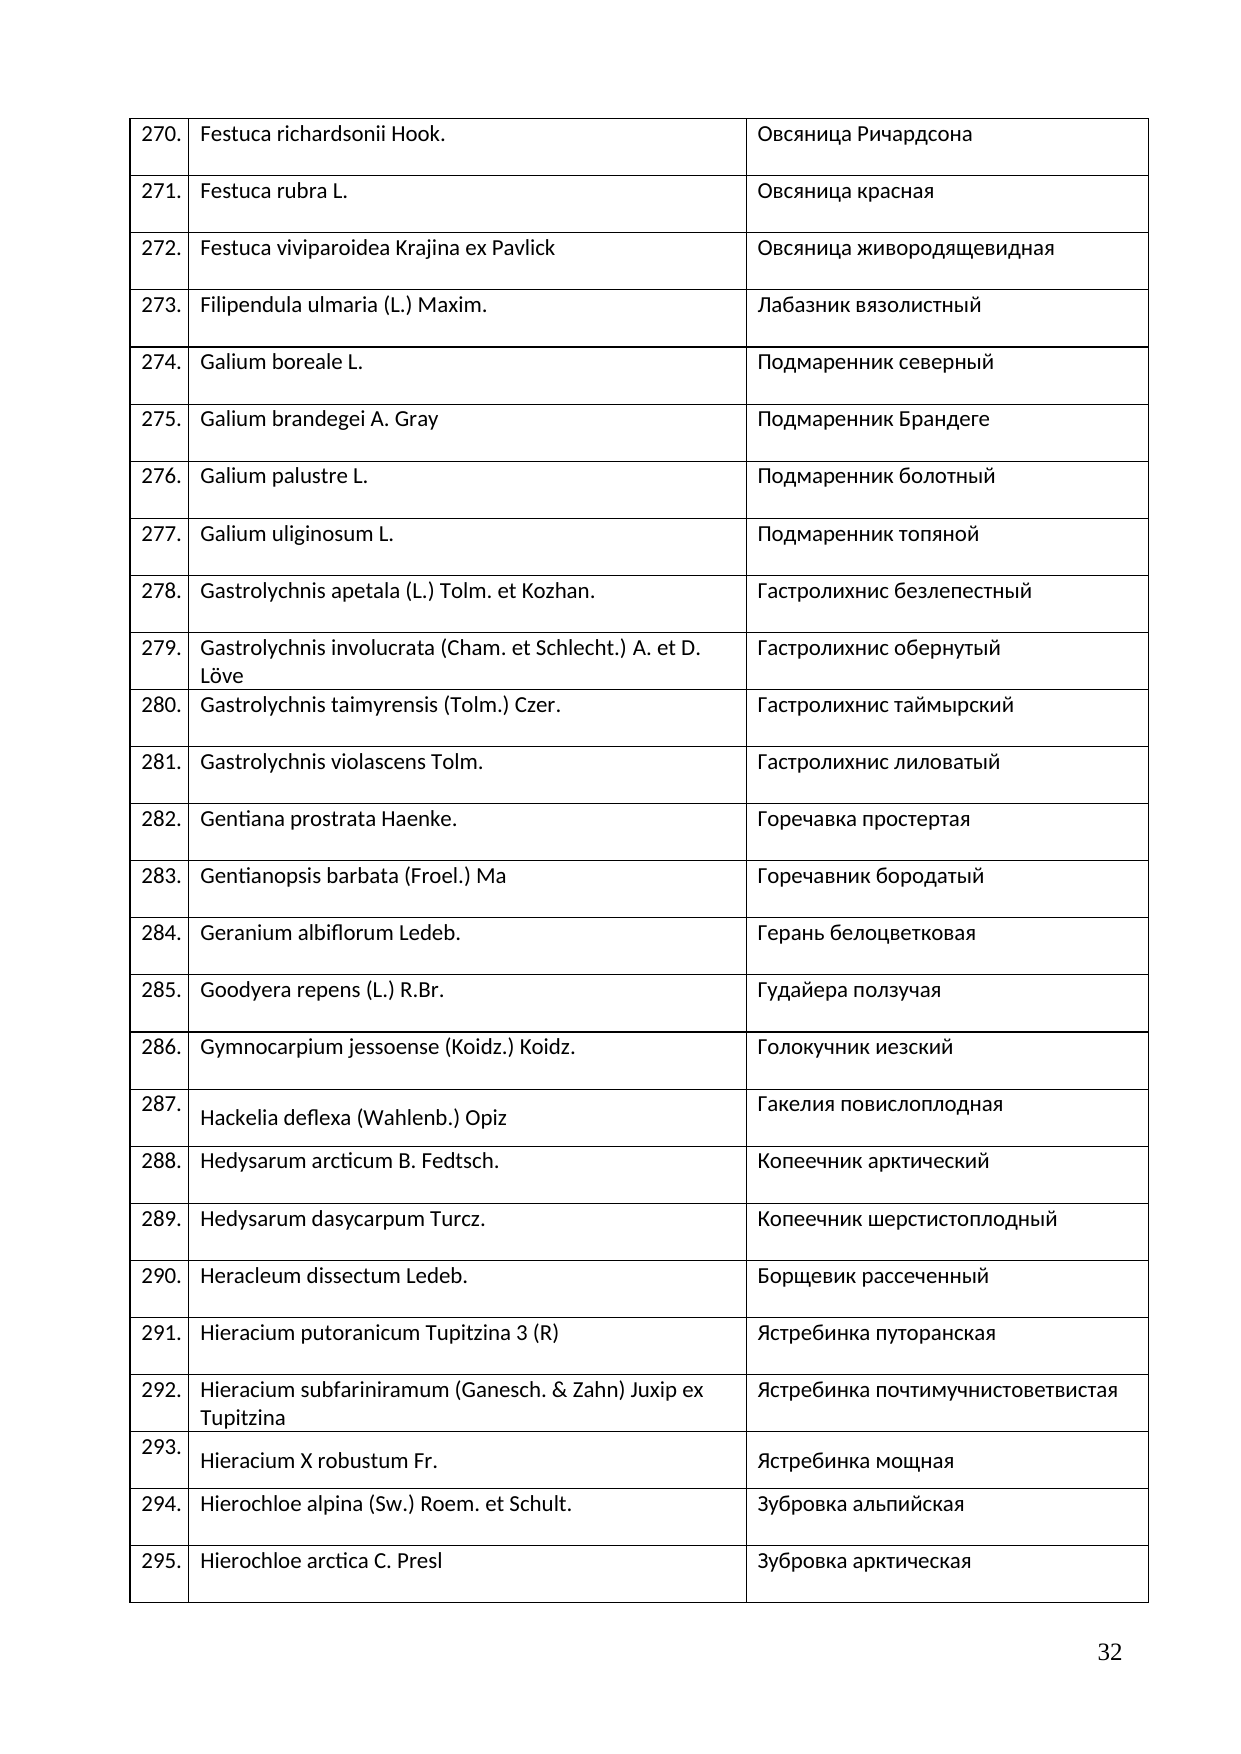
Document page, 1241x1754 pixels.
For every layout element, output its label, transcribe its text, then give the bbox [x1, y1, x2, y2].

table_cell Gastrolychnis violascens Tolm. [189, 747, 746, 803]
table_cell Hackelia deflexa (Wahlenb.) Opiz [189, 1090, 746, 1146]
table_cell [131, 233, 188, 289]
table_cell Galium uliginosum L. [189, 519, 746, 575]
table_cell Ястребинка путоранская [747, 1318, 1148, 1374]
table_cell Goodyera repens (L.) R.Br. [189, 975, 746, 1031]
table_cell Galium brandegei A. Gray [189, 405, 746, 461]
table_cell [131, 462, 188, 518]
table_cell Galium boreale L. [189, 348, 746, 403]
table_cell Зубровка альпийская [747, 1489, 1148, 1545]
table_cell [131, 1090, 188, 1146]
table_cell Festuca rubra L. [189, 176, 746, 232]
table_cell Гастролихнис безлепестный [747, 576, 1148, 632]
table_cell Hieracium putoranicum Tupitzina 3 (R) [189, 1318, 746, 1374]
table_cell [131, 405, 188, 461]
table_cell Festuca richardsonii Hook. [189, 119, 746, 175]
table_cell Gymnocarpium jessoense (Koidz.) Koidz. [189, 1033, 746, 1088]
table_cell Овсяница Ричардсона [747, 119, 1148, 175]
table_cell [131, 1432, 188, 1488]
table_cell Гудайера ползучая [747, 975, 1148, 1031]
table_cell [131, 690, 188, 746]
table_cell [131, 290, 188, 346]
table_cell [131, 747, 188, 803]
table_cell Подмаренник Брандеге [747, 405, 1148, 461]
table_cell [131, 1261, 188, 1317]
table_cell Festuca viviparoidea Krajina ex Pavlick [189, 233, 746, 289]
table_cell [131, 519, 188, 575]
table_cell [131, 1375, 188, 1431]
table_cell Hierochloe arctica C. Presl [189, 1546, 746, 1602]
table_cell Копеечник арктический [747, 1147, 1148, 1203]
table_cell Овсяница красная [747, 176, 1148, 232]
table_cell Gentianopsis barbata (Froel.) Ma [189, 861, 746, 917]
table_cell Filipendula ulmaria (L.) Maxim. [189, 290, 746, 346]
table_cell Гастролихнис лиловатый [747, 747, 1148, 803]
table_cell Gastrolychnis involucrata (Cham. et Schlecht.) A. et D. Löve [189, 633, 746, 689]
table_cell Hedysarum arcticum B. Fedtsch. [189, 1147, 746, 1203]
table_cell [131, 975, 188, 1031]
table_cell Копеечник шерстистоплодный [747, 1204, 1148, 1260]
table_cell Голокучник иезский [747, 1033, 1148, 1088]
table_cell Подмаренник болотный [747, 462, 1148, 518]
table_cell Лабазник вязолистный [747, 290, 1148, 346]
table_cell Гакелия повислоплодная [747, 1090, 1148, 1146]
table_cell Горечавка простертая [747, 804, 1148, 860]
table_cell Gastrolychnis apetala (L.) Tolm. et Kozhan. [189, 576, 746, 632]
table_cell Овсяница живородящевидная [747, 233, 1148, 289]
table_cell [131, 1546, 188, 1602]
table_cell Galium palustre L. [189, 462, 746, 518]
table_cell Gentiana prostrata Haenke. [189, 804, 746, 860]
table_cell [131, 804, 188, 860]
table_cell Зубровка арктическая [747, 1546, 1148, 1602]
table_cell [131, 576, 188, 632]
table_cell Борщевик рассеченный [747, 1261, 1148, 1317]
table_cell [131, 633, 188, 689]
table_cell [131, 1033, 188, 1088]
table_cell Hieracium X robustum Fr. [189, 1432, 746, 1488]
table_cell Hierochloe alpina (Sw.) Roem. et Schult. [189, 1489, 746, 1545]
table_cell Гастролихнис обернутый [747, 633, 1148, 689]
table_cell [131, 861, 188, 917]
table_cell Hieracium subfariniramum (Ganesch. & Zahn) Juxip ex Tupitzina [189, 1375, 746, 1431]
table_cell Heracleum dissectum Ledeb. [189, 1261, 746, 1317]
table_cell [131, 1318, 188, 1374]
table_cell [131, 1204, 188, 1260]
table_cell Gastrolychnis taimyrensis (Tolm.) Czer. [189, 690, 746, 746]
table_cell Geranium albiflorum Ledeb. [189, 918, 746, 974]
table_cell [131, 119, 188, 175]
table_cell [131, 176, 188, 232]
table_cell [131, 348, 188, 403]
table_cell [131, 1489, 188, 1545]
table_cell Гастролихнис таймырский [747, 690, 1148, 746]
table_cell [131, 1147, 188, 1203]
table_cell Герань белоцветковая [747, 918, 1148, 974]
table_cell Горечавник бородатый [747, 861, 1148, 917]
table_cell Hedysarum dasycarpum Turcz. [189, 1204, 746, 1260]
table_cell Ястребинка почтимучнистоветвистая [747, 1375, 1148, 1431]
table_cell [131, 918, 188, 974]
table_cell Ястребинка мощная [747, 1432, 1148, 1488]
table_cell Подмаренник топяной [747, 519, 1148, 575]
table_cell Подмаренник северный [747, 348, 1148, 403]
